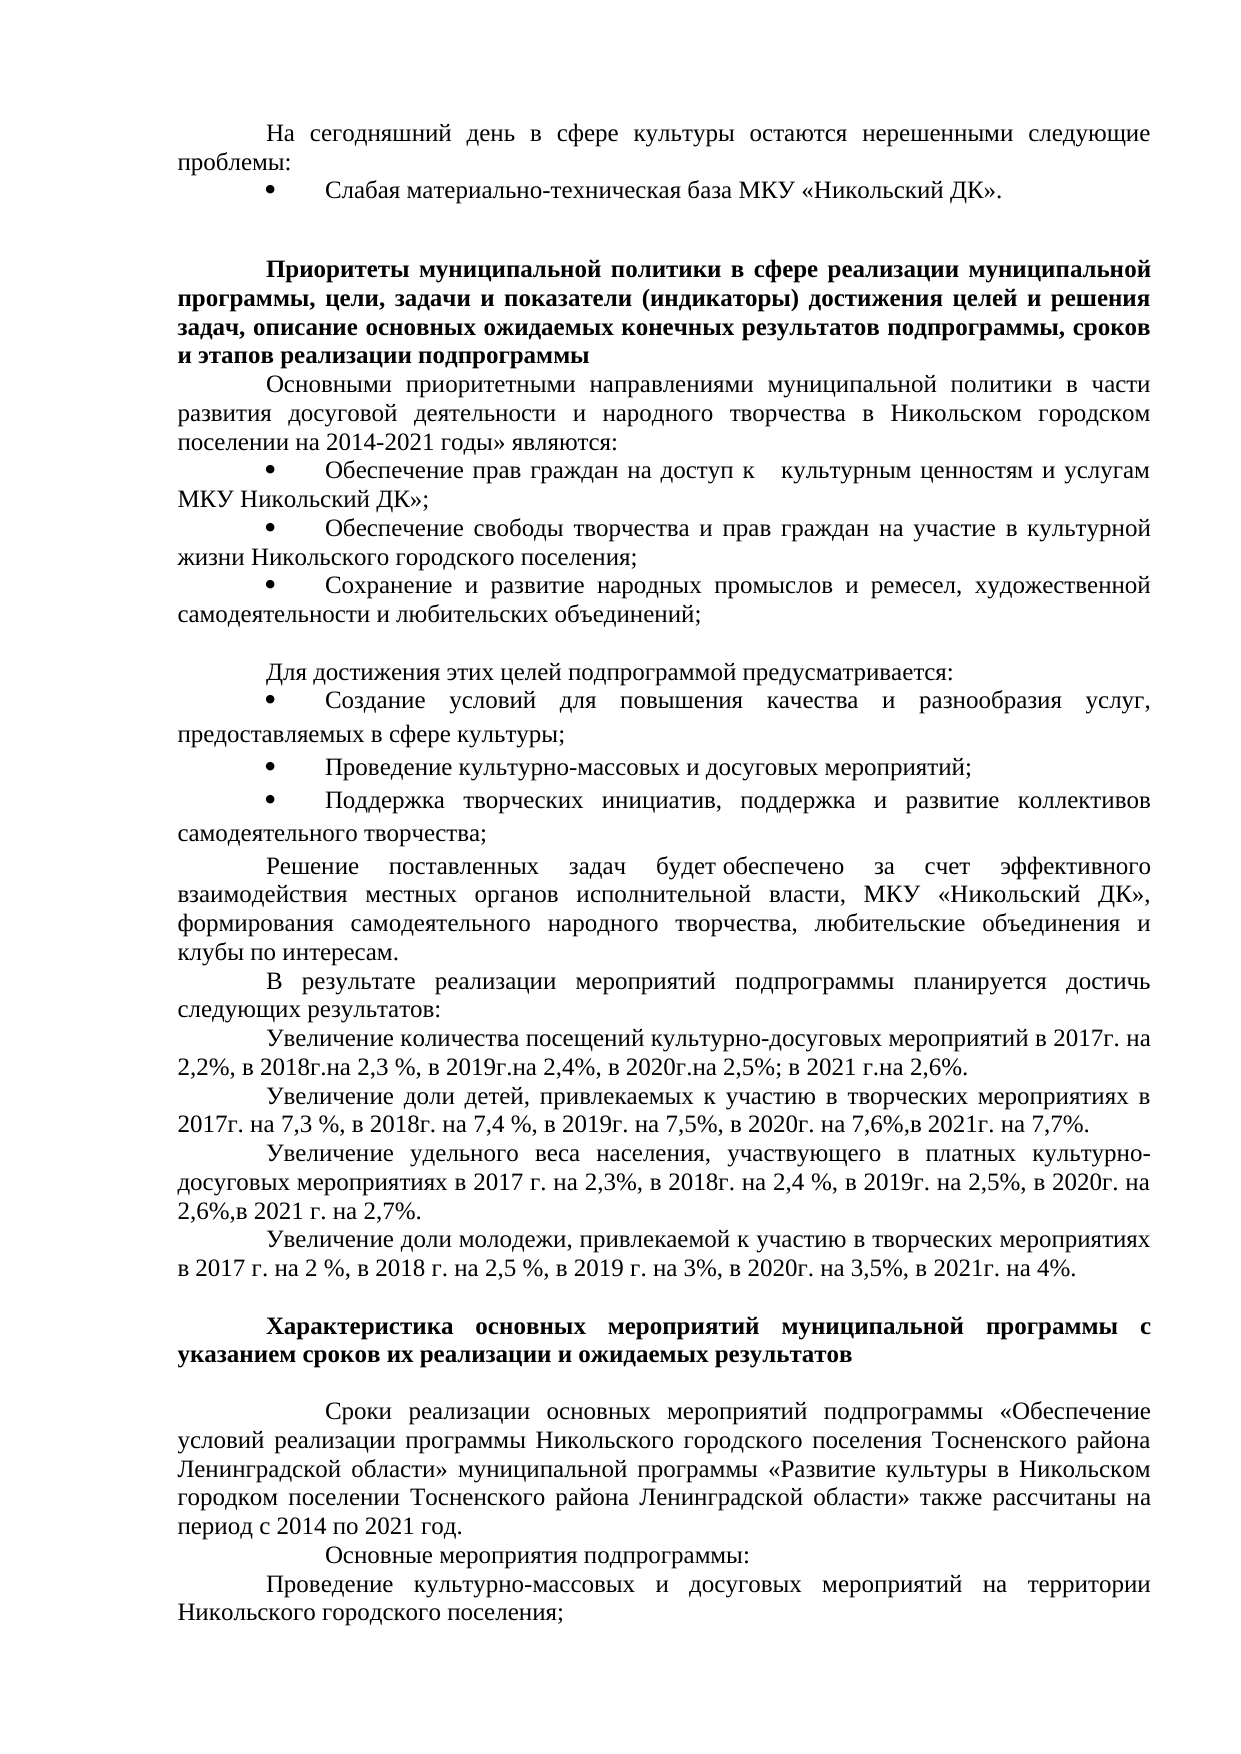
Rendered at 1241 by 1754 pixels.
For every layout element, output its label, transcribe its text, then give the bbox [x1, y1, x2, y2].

text Увеличение доли детей, привлекаемых к участию в творческих мероприятиях в 2017г. на 7,3 %, в 2018г. на 7,4 %, в 2019г. на 7,5%, в 2020г. на 7,6%,в 2021г. на 7,7%. [177, 1081, 1152, 1138]
text Основные мероприятия подпрограммы: [177, 1540, 1152, 1569]
text Увеличение количества посещений культурно-досуговых мероприятий в 2017г. на 2,2%, в 2018г.на 2,3 %, в 2019г.на 2,4%, в 2020г.на 2,5%; в 2021 г.на 2,6%. [177, 1023, 1152, 1081]
list Создание условий для повышения качества и разнообразия услуг, предоставляемых в сфере культуры; [177, 686, 1152, 747]
text Увеличение доли молодежи, привлекаемой к участию в творческих мероприятиях в 2017 г. на 2 %, в 2018 г. на 2,5 %, в 2019 г. на 3%, в 2020г. на 3,5%, в 2021г. на 4%. [177, 1224, 1152, 1282]
text Увеличение удельного веса населения, участвующего в платных культурно-досуговых мероприятиях в 2017 г. на 2,3%, в 2018г. на 2,4 %, в 2019г. на 2,5%, в 2020г. на 2,6%,в 2021 г. на 2,7%. [177, 1138, 1152, 1224]
list Поддержка творческих инициатив, поддержка и развитие коллективов самодеятельного творчества; [177, 785, 1152, 846]
text Решение поставленных задач будет обеспечено за счет эффективного взаимодействия местных органов исполнительной власти, МКУ «Никольский ДК», формирования самодеятельного народного творчества, любительские объединения и клубы по интересам. [177, 851, 1152, 966]
text Основными приоритетными направлениями муниципальной политики в части развития досуговой деятельности и народного творчества в Никольском городском поселении на 2014-2021 годы» являются: [177, 369, 1152, 456]
text Проведение культурно-массовых и досуговых мероприятий на территории Никольского городского поселения; [177, 1569, 1152, 1626]
text На сегодняшний день в сфере культуры остаются нерешенными следующие проблемы: [177, 118, 1152, 176]
list Обеспечение прав граждан на доступ к культурным ценностям и услугам МКУ Никольский ДК»; [177, 456, 1152, 513]
text Приоритеты муниципальной политики в сфере реализации муниципальной программы, цели, задачи и показатели (индикаторы) достижения целей и решения задач, описание основных ожидаемых конечных результатов подпрограммы, сроков и этапов реализации подпрограммы [177, 254, 1152, 369]
list Слабая материально-техническая база МКУ «Никольский ДК». [177, 176, 1152, 204]
text Для достижения этих целей подпрограммой предусматривается: [177, 657, 1152, 686]
text В результате реализации мероприятий подпрограммы планируется достичь следующих результатов: [177, 966, 1152, 1023]
list Проведение культурно-массовых и досуговых мероприятий; [177, 752, 1152, 780]
text Характеристика основных мероприятий муниципальной программы с указанием сроков их реализации и ожидаемых результатов [177, 1311, 1152, 1368]
text Сроки реализации основных мероприятий подпрограммы «Обеспечение условий реализации программы Никольского городского поселения Тосненского района Ленинградской области» муниципальной программы «Развитие культуры в Никольском городком поселении Тосненского района Ленинградской области» также рассчитаны на период с 2014 по 2021 год. [177, 1396, 1152, 1540]
list Сохранение и развитие народных промыслов и ремесел, художественной самодеятельности и любительских объединений; [177, 571, 1152, 628]
list Обеспечение свободы творчества и прав граждан на участие в культурной жизни Никольского городского поселения; [177, 513, 1152, 571]
